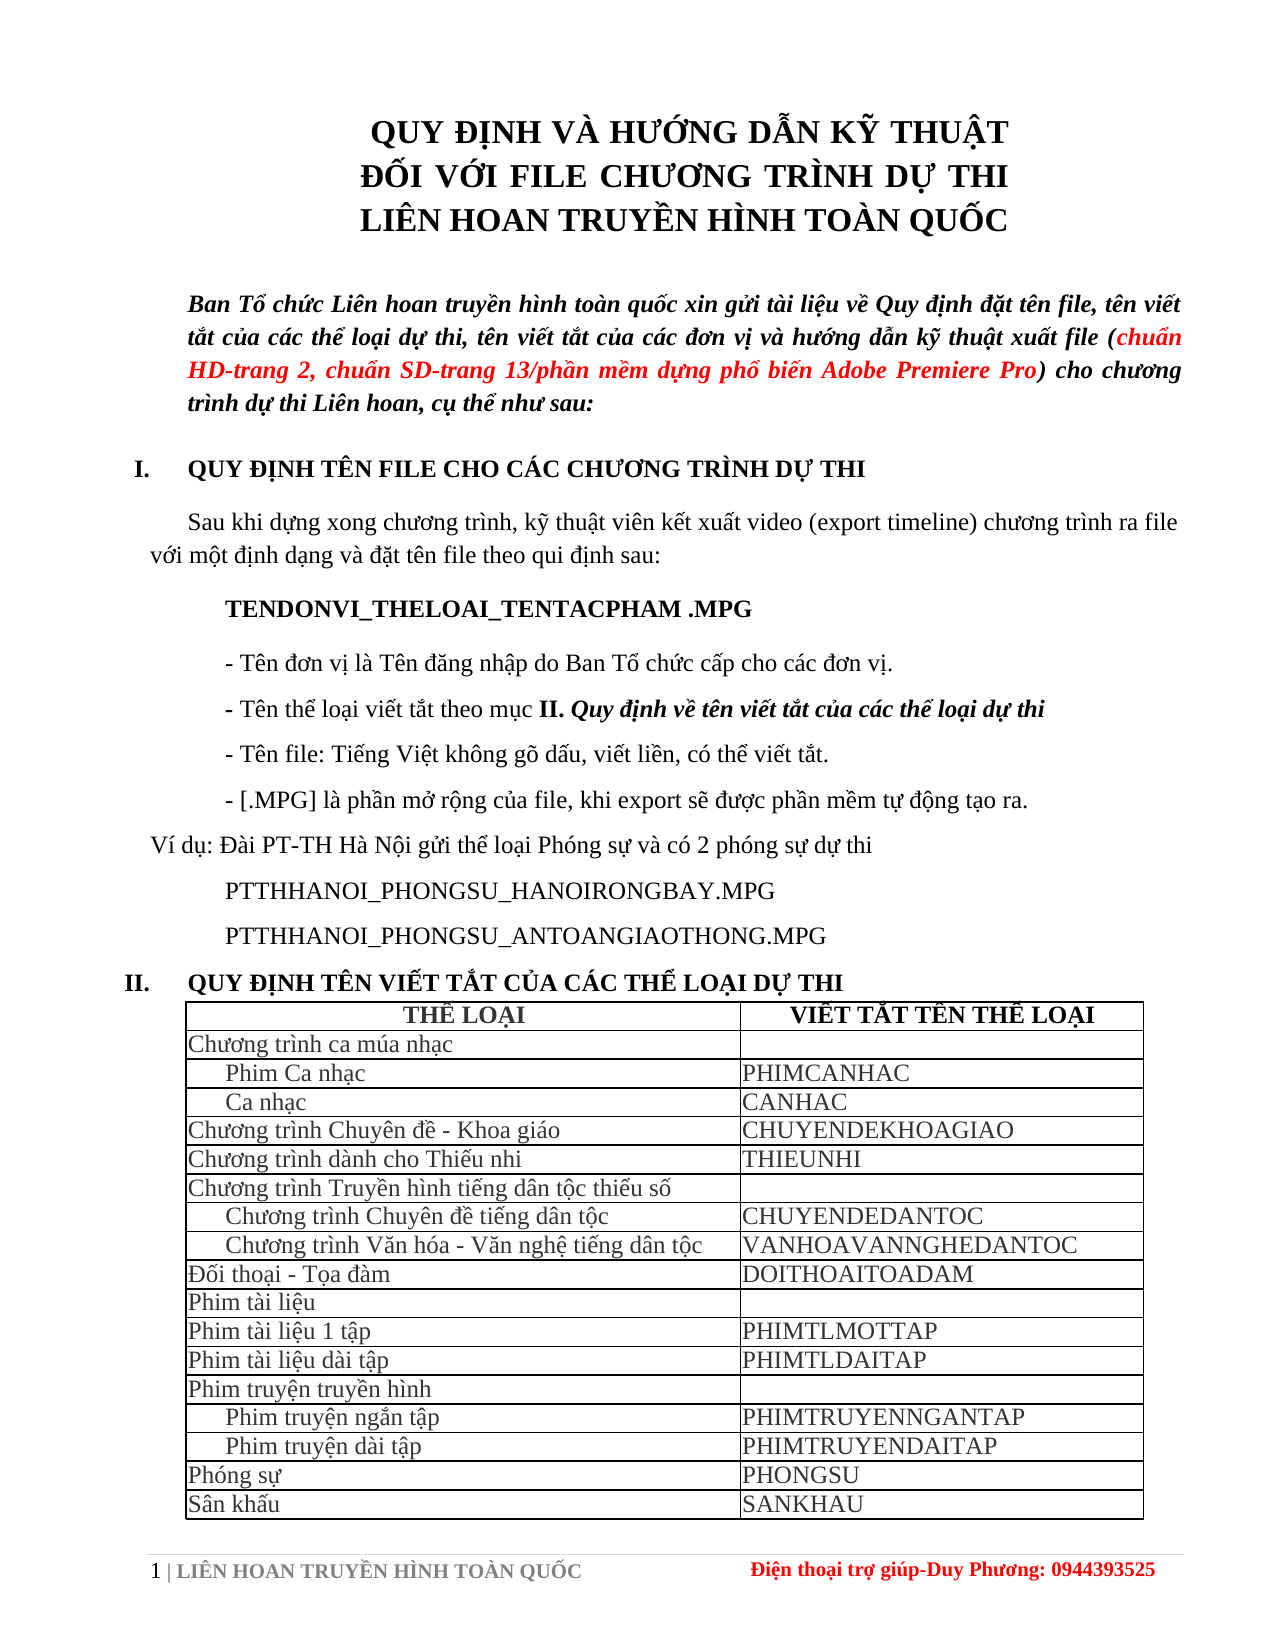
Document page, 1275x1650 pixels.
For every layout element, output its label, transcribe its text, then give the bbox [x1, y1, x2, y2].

table_cell Chương trình Truyền hình tiếng dân tộc thiểu số [187, 1175, 740, 1202]
table_cell Chương trình Chuyên đề tiếng dân tộc [187, 1203, 740, 1231]
table_cell VANHOAVANNGHEDANTOC [741, 1232, 1143, 1259]
list [.MPG] là phần mở rộng của file, khi export sẽ được phần mềm tự động tạo ra. [225, 785, 1235, 814]
table_cell CHUYENDEDANTOC [741, 1203, 1143, 1231]
table_cell [741, 1290, 1143, 1317]
table_cell PHIMTLDAITAP [741, 1347, 1143, 1374]
subtitle QUY ĐỊNH VÀ HƯỚNG DẪN KỸ THUẬT ĐỐI VỚI FILE CHƯƠNG TRÌNH DỰ THI LIÊN HOAN TRUYỀN HÌNH TOÀN QUỐC [360, 112, 1009, 239]
table_cell SANKHAU [741, 1491, 1143, 1518]
text Ví dụ: Đài PT-TH Hà Nội gửi thể loại Phóng sự và có 2 phóng sự dự thi PTTHHANOI_PHONGSU_HANOIRONGBAY.MPG PTTHHANOI_PHONGSU_ANTOANGIAOTHONG.MPG [150, 831, 917, 950]
table_cell Phim tài liệu [187, 1290, 740, 1317]
table_cell Chương trình Văn hóa - Văn nghệ tiếng dân tộc [187, 1232, 740, 1259]
table_cell PHIMTLMOTTAP [741, 1318, 1143, 1346]
table_cell Chương trình ca múa nhạc [187, 1031, 740, 1058]
table_cell Phim truyện ngắn tập [187, 1405, 740, 1432]
table_cell [741, 1031, 1143, 1058]
table_cell PHONGSU [741, 1462, 1143, 1489]
table_cell Đối thoại - Tọa đàm [187, 1261, 740, 1288]
table_cell Phim Ca nhạc [187, 1060, 740, 1087]
table_cell PHIMTRUYENDAITAP [741, 1433, 1143, 1460]
table_cell [741, 1175, 1143, 1202]
table_cell [741, 1376, 1143, 1403]
subtitle QUY ĐỊNH TÊN FILE CHO CÁC CHƯƠNG TRÌNH DỰ THI [134, 454, 1235, 482]
table_cell DOITHOAITOADAM [741, 1261, 1143, 1288]
table_cell Phim truyện truyền hình [187, 1376, 740, 1403]
table_cell Phóng sự [187, 1462, 740, 1489]
text Sau khi dựng xong chương trình, kỹ thuật viên kết xuất video (export timeline) chương trình ra file với một định dạng và đặt tên file theo qui định sau: [150, 507, 1194, 569]
table_header VIẾT TẮT TÊN THỂ LOẠI [741, 1003, 1143, 1029]
table_cell Phim tài liệu dài tập [187, 1347, 740, 1374]
subtitle TENDONVI_THELOAI_TENTACPHAM .MPG [225, 594, 1235, 623]
list Tên thể loại viết tắt theo mục II. Quy định về tên viết tắt của các thể loại dự thi [225, 694, 1235, 722]
text Ban Tổ chức Liên hoan truyền hình toàn quốc xin gửi tài liệu về Quy định đặt tên file, tên viết tắt của các thể loại dự thi, tên viết tắt của các đơn vị và hướng dẫn kỹ thuật xuất file (chuẩn HD-trang 2, chuẩn SD-trang 13/phần mềm dựng phổ biến Adobe Premiere Pro) cho chương trình dự thi Liên hoan, cụ thể như sau: [187, 289, 1182, 416]
table_cell CANHAC [741, 1089, 1143, 1116]
table_cell Phim truyện dài tập [187, 1433, 740, 1460]
subtitle QUY ĐỊNH TÊN VIẾT TẮT CỦA CÁC THỂ LOẠI DỰ THI [124, 968, 1235, 997]
table_cell THIEUNHI [741, 1146, 1143, 1173]
table_cell Chương trình dành cho Thiếu nhi [187, 1146, 740, 1173]
list Tên file: Tiếng Việt không gõ dấu, viết liền, có thể viết tắt. [225, 739, 1235, 768]
table_cell Phim tài liệu 1 tập [187, 1318, 740, 1346]
table_cell Sân khấu [187, 1491, 740, 1518]
table_cell CHUYENDEKHOAGIAO [741, 1117, 1143, 1144]
list Tên đơn vị là Tên đăng nhập do Ban Tổ chức cấp cho các đơn vị. [225, 648, 1235, 677]
table_cell PHIMCANHAC [741, 1060, 1143, 1087]
table_cell Chương trình Chuyên đề - Khoa giáo [187, 1117, 740, 1144]
table_cell Ca nhạc [187, 1089, 740, 1116]
table_header THẾ LOẠI [187, 1003, 740, 1029]
table_cell PHIMTRUYENNGANTAP [741, 1405, 1143, 1432]
